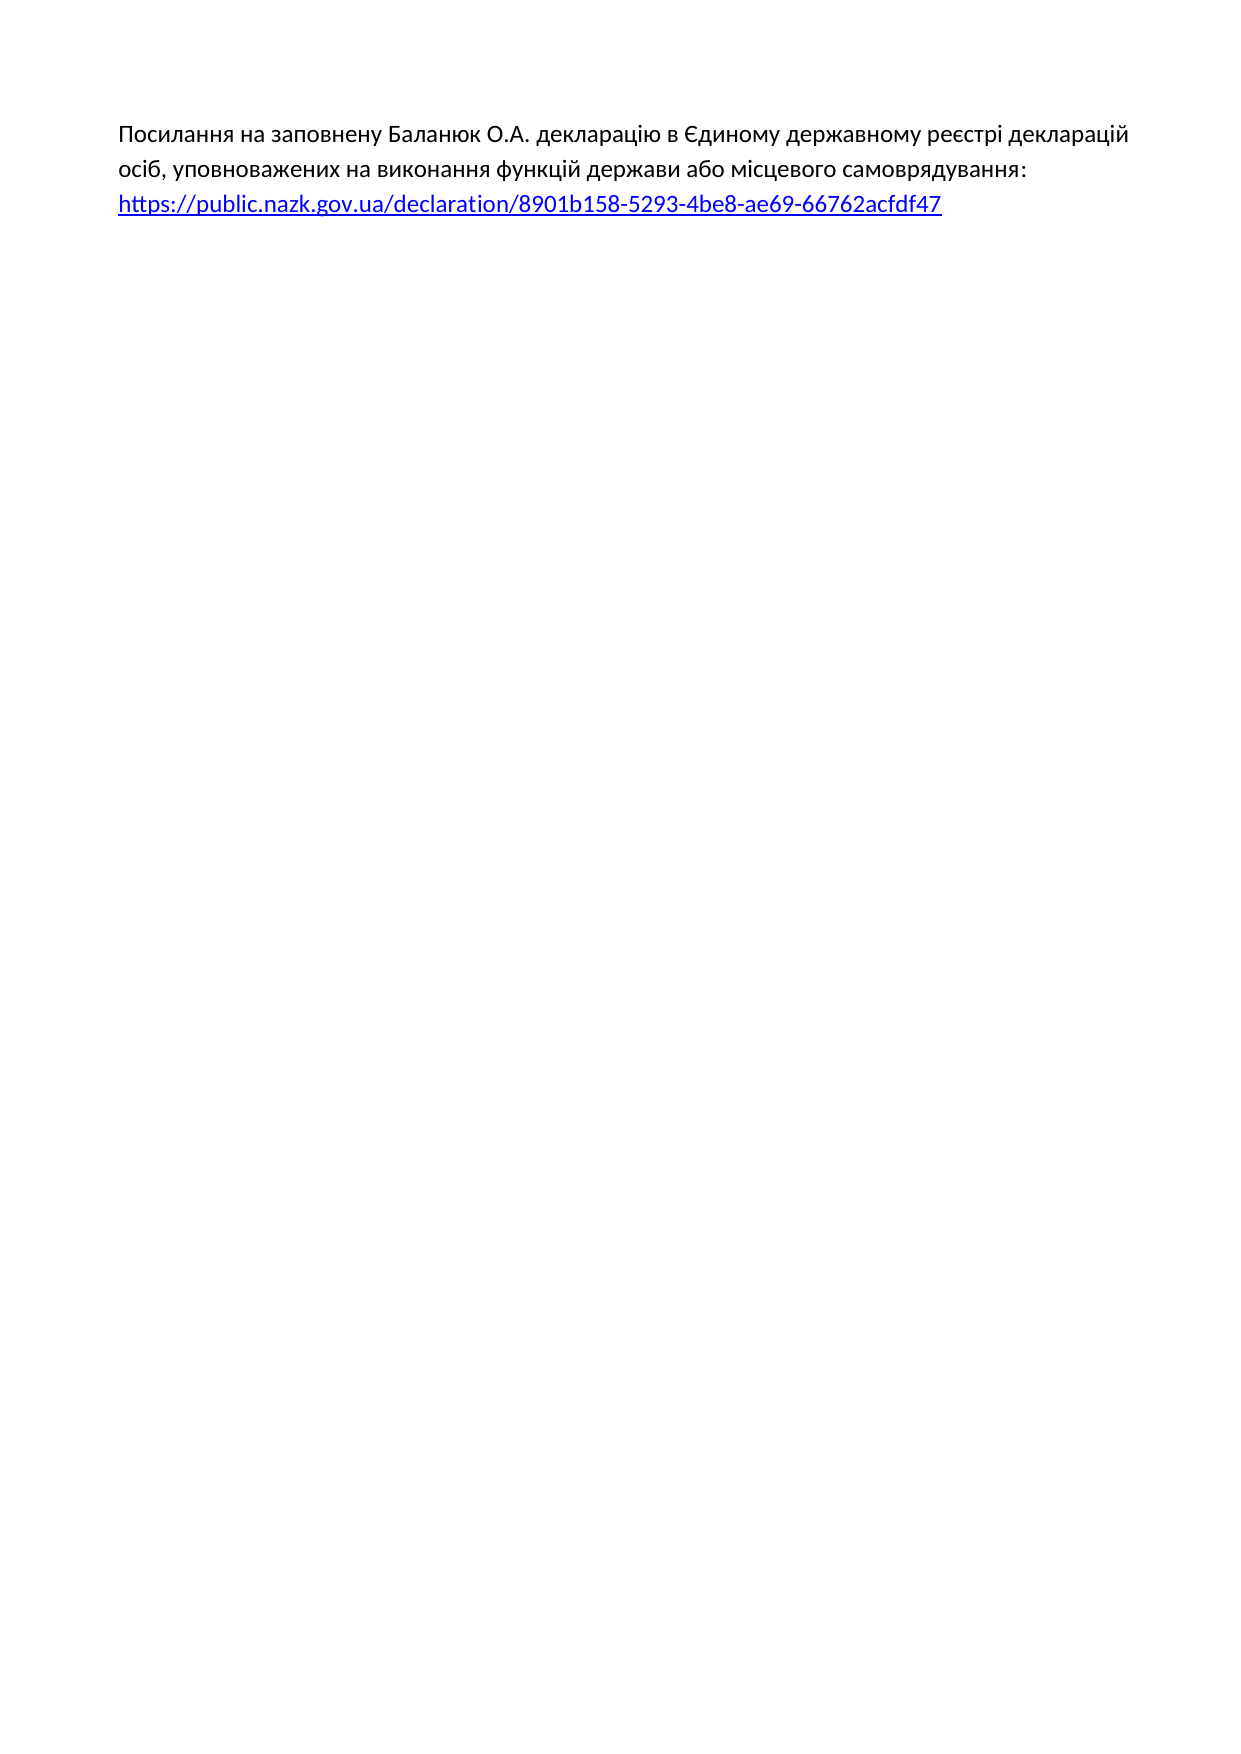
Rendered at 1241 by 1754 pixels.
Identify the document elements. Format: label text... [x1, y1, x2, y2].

text Посилання на заповнену Баланюк О.А. декларацію в Єдиному державному реєстрі декларацій осіб, уповноважених на виконання функцій держави або місцевого самоврядування: https://public.nazk.gov.ua/declaration/8901b158-5293-4be8-ae69-66762acfdf47 [118, 118, 1152, 219]
